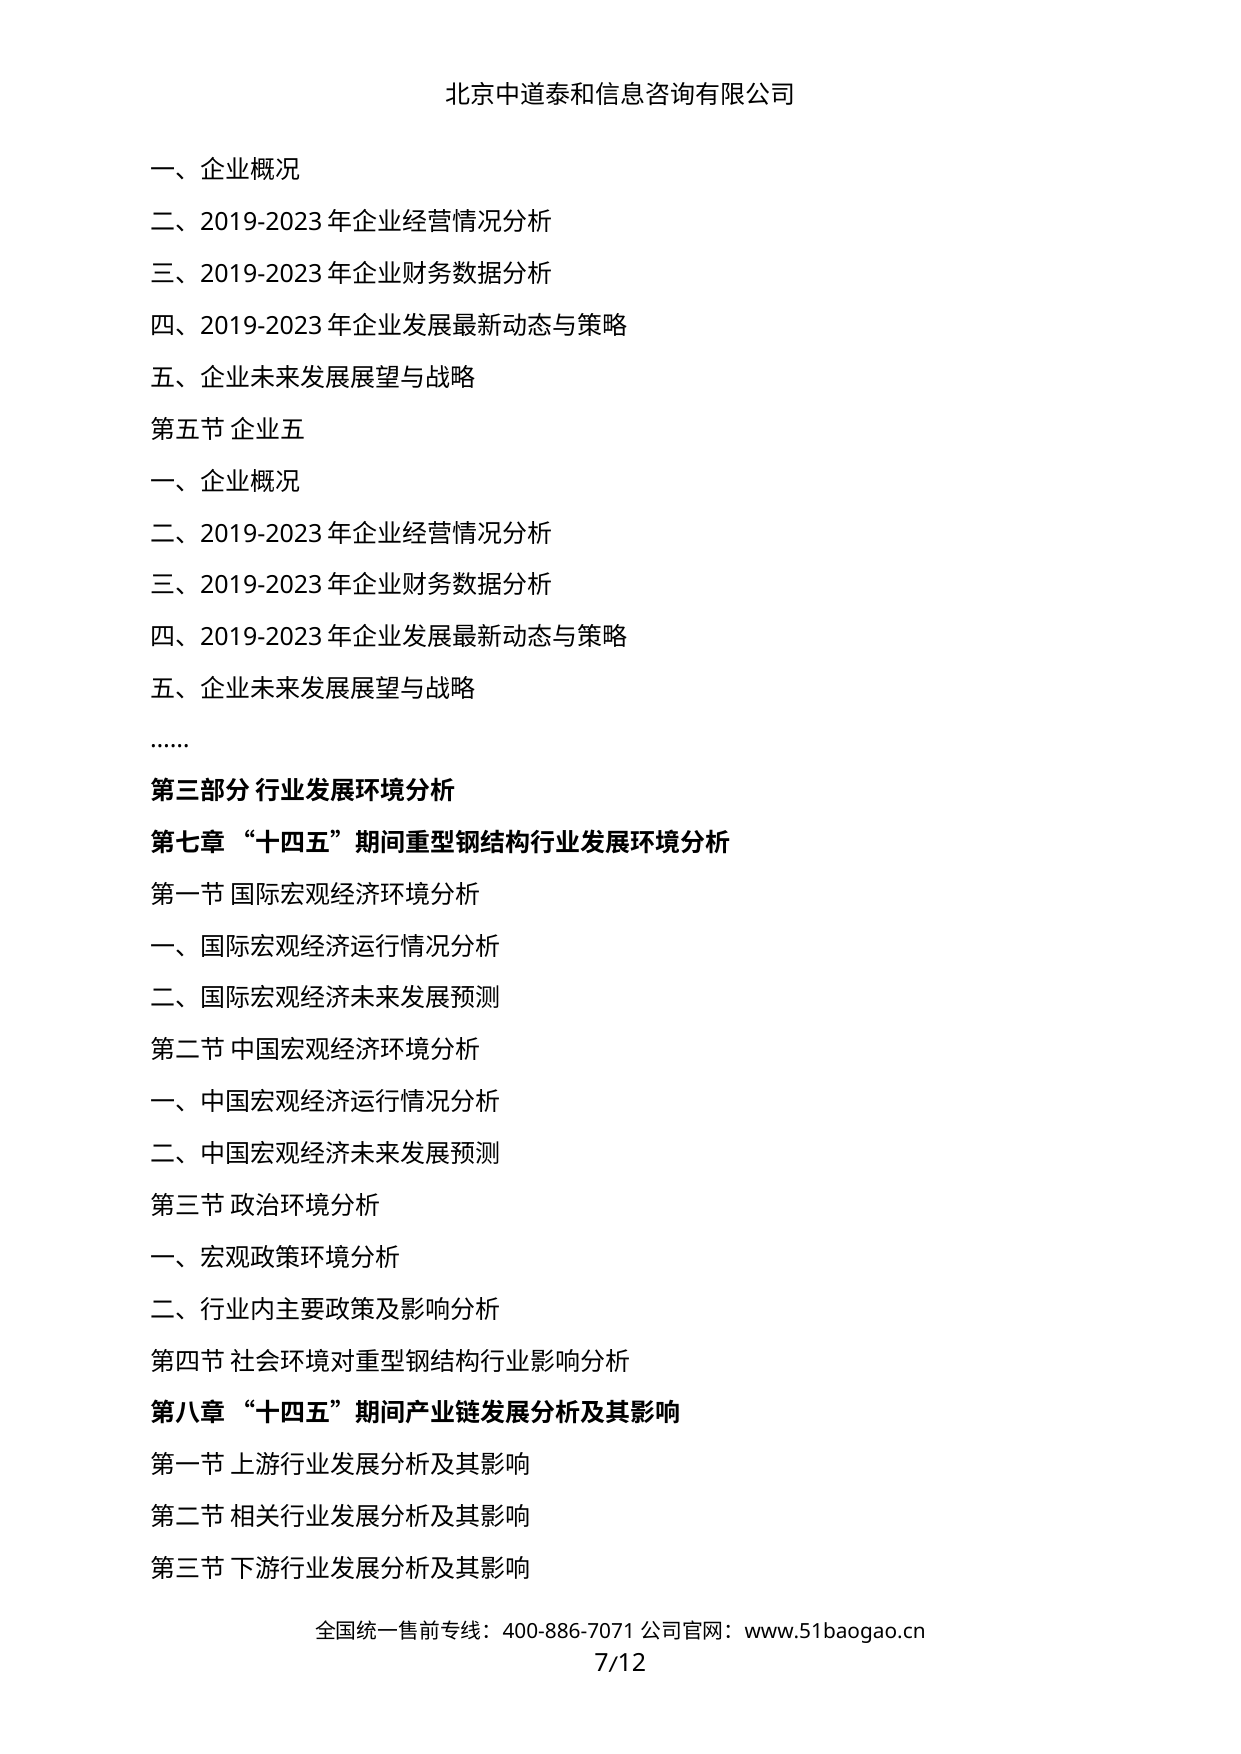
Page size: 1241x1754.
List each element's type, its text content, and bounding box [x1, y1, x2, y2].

text 第四节 社会环境对重型钢结构行业影响分析 [150, 1341, 1090, 1377]
text 二、国际宏观经济未来发展预测 [150, 978, 1090, 1014]
text 二、2019-2023年企业经营情况分析 [150, 202, 1090, 238]
text 二、2019-2023年企业经营情况分析 [150, 513, 1090, 549]
text 一、中国宏观经济运行情况分析 [150, 1082, 1090, 1118]
text 第三节 政治环境分析 [150, 1185, 1090, 1222]
text 四、2019-2023年企业发展最新动态与策略 [150, 617, 1090, 653]
text 三、2019-2023年企业财务数据分析 [150, 565, 1090, 601]
text 三、2019-2023年企业财务数据分析 [150, 254, 1090, 290]
text 第一节 上游行业发展分析及其影响 [150, 1445, 1090, 1481]
text 五、企业未来发展展望与战略 [150, 357, 1090, 394]
text 第三节 下游行业发展分析及其影响 [150, 1548, 1090, 1585]
text 二、中国宏观经济未来发展预测 [150, 1133, 1090, 1170]
text 第二节 中国宏观经济环境分析 [150, 1030, 1090, 1066]
text 第八章 “十四五”期间产业链发展分析及其影响 [150, 1393, 1090, 1429]
text 五、企业未来发展展望与战略 [150, 669, 1090, 705]
text 第五节 企业五 [150, 409, 1090, 446]
text 一、企业概况 [150, 461, 1090, 497]
text 一、宏观政策环境分析 [150, 1237, 1090, 1273]
text …… [150, 721, 1090, 755]
text 第二节 相关行业发展分析及其影响 [150, 1497, 1090, 1533]
text 第一节 国际宏观经济环境分析 [150, 874, 1090, 910]
text 一、国际宏观经济运行情况分析 [150, 926, 1090, 962]
text 第三部分 行业发展环境分析 [150, 770, 1090, 807]
text 一、企业概况 [150, 150, 1090, 186]
text 第七章 “十四五”期间重型钢结构行业发展环境分析 [150, 822, 1090, 858]
text 四、2019-2023年企业发展最新动态与策略 [150, 306, 1090, 342]
text 二、行业内主要政策及影响分析 [150, 1289, 1090, 1325]
